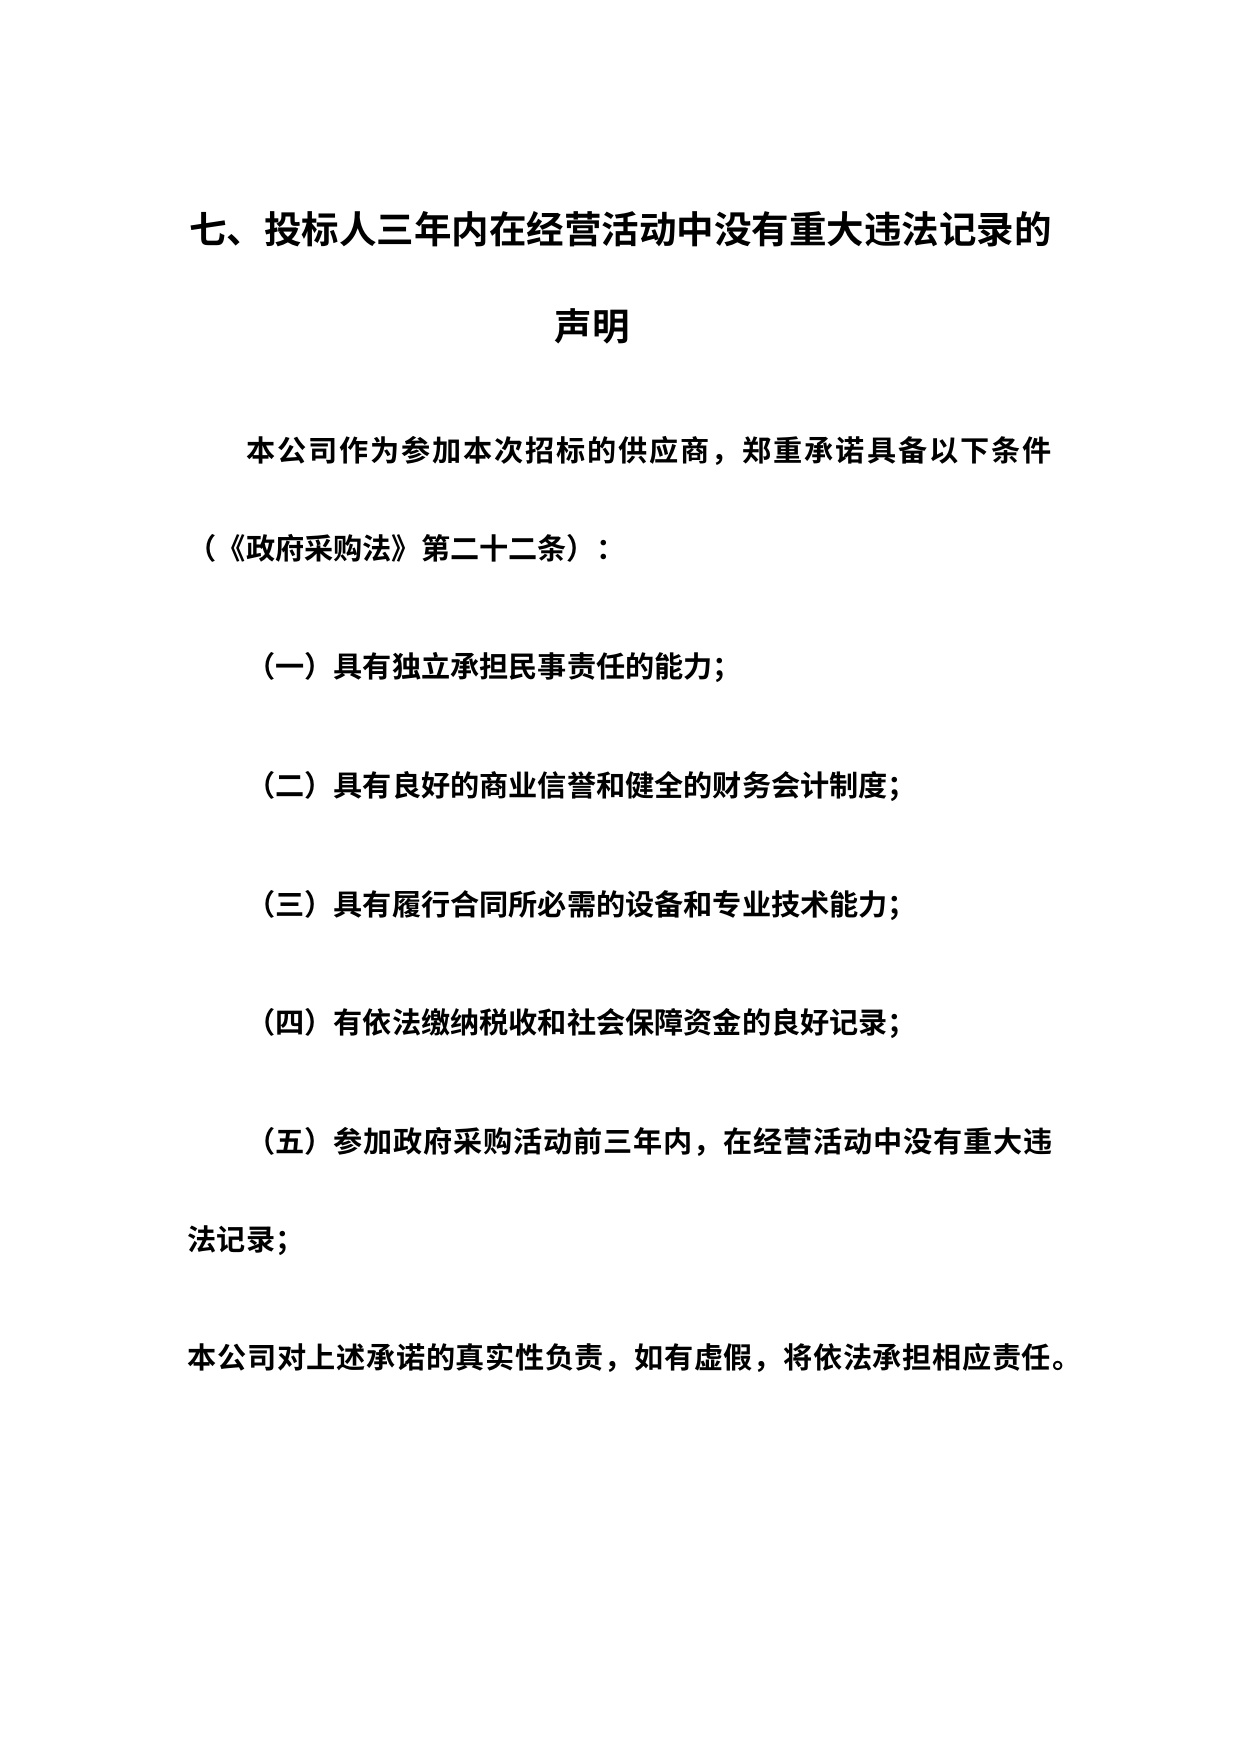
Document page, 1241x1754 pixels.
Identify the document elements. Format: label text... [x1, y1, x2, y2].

list 具有良好的商业信誉和健全的财务会计制度； [187, 751, 1053, 816]
text 本公司对上述承诺的真实性负责，如有虚假，将依法承担相应责任。 [187, 1323, 1053, 1486]
list 具有履行合同所必需的设备和专业技术能力； [187, 870, 1053, 935]
list 有依法缴纳税收和社会保障资金的良好记录； [187, 989, 1053, 1054]
list 参加政府采购活动前三年内，在经营活动中没有重大违法记录； [187, 1107, 1053, 1270]
text 七、投标人三年内在经营活动中没有重大违法记录的声明 [187, 194, 1053, 357]
list 具有独立承担民事责任的能力； [187, 633, 1053, 698]
text 本公司作为参加本次招标的供应商，郑重承诺具备以下条件（《政府采购法》第二十二条）： [187, 417, 1053, 579]
